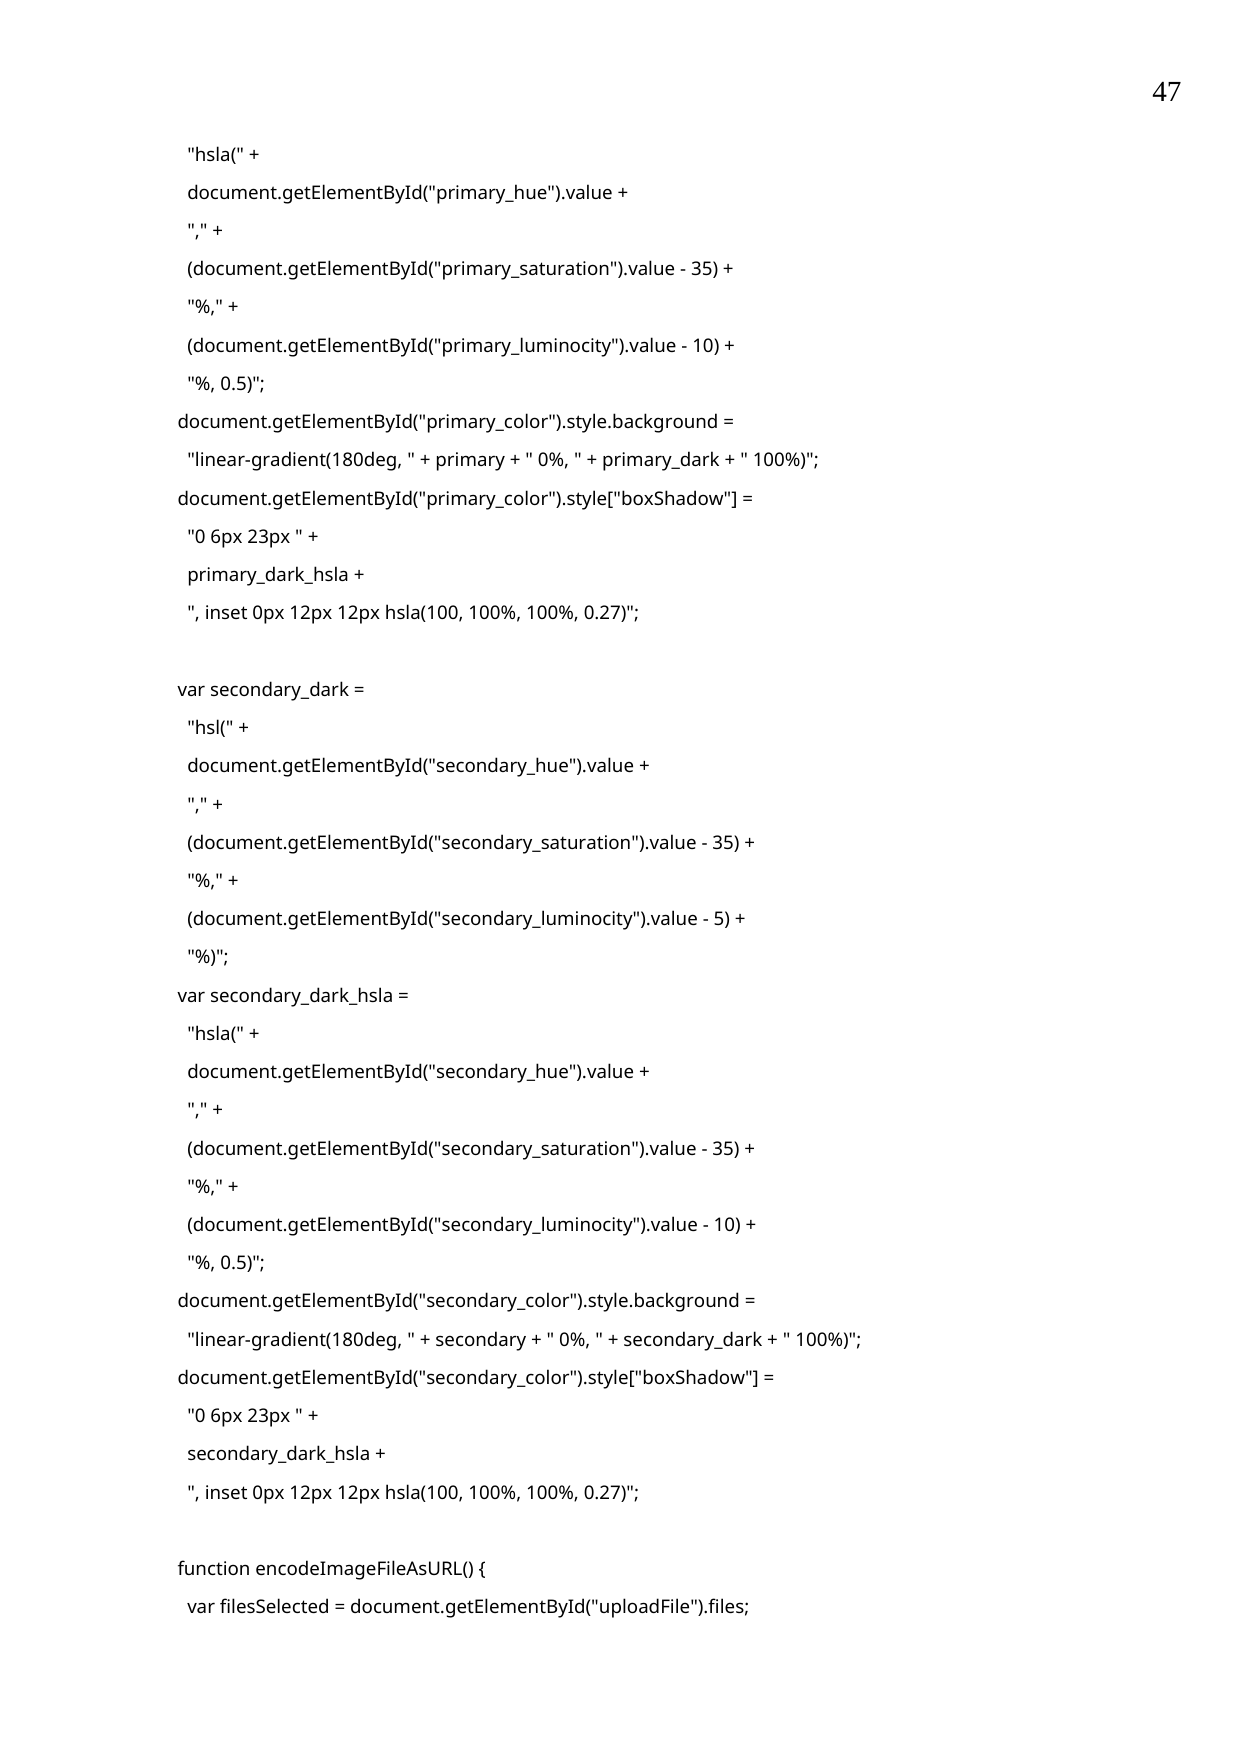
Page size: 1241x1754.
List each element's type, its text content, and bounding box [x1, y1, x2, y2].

text (document.getElementById("secondary_luminocity").value - 5) + [177, 906, 1181, 931]
text var secondary_dark = [177, 676, 1181, 702]
text "0 6px 23px " + [177, 1402, 1181, 1428]
text (document.getElementById("secondary_saturation").value - 35) + [177, 1135, 1181, 1160]
text "hsla(" + [177, 1020, 1181, 1046]
text function encodeImageFileAsURL() { [177, 1555, 1181, 1581]
text primary_dark_hsla + [177, 561, 1181, 587]
text "hsla(" + [177, 141, 1181, 166]
text document.getElementById("secondary_color").style.background = [177, 1288, 1181, 1313]
text document.getElementById("secondary_hue").value + [177, 753, 1181, 778]
text var filesSelected = document.getElementById("uploadFile").files; [177, 1594, 1181, 1619]
text "%," + [177, 1173, 1181, 1199]
text "%, 0.5)"; [177, 1249, 1181, 1275]
text "," + [177, 217, 1181, 243]
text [177, 256, 1181, 281]
text document.getElementById("secondary_hue").value + [177, 1058, 1181, 1084]
text "%," + [177, 867, 1181, 893]
text "%)"; [177, 944, 1181, 969]
text var secondary_dark_hsla = [177, 982, 1181, 1007]
text (document.getElementById("primary_luminocity").value - 10) + [177, 332, 1181, 358]
text document.getElementById("primary_color").style.background = [177, 408, 1181, 434]
text "%," + [177, 294, 1181, 319]
text "0 6px 23px " + [177, 523, 1181, 549]
text document.getElementById("secondary_color").style["boxShadow"] = [177, 1364, 1181, 1390]
text "hsl(" + [177, 714, 1181, 740]
text ", inset 0px 12px 12px hsla(100, 100%, 100%, 0.27)"; [177, 1479, 1181, 1504]
text "," + [177, 791, 1181, 816]
text "," + [177, 1097, 1181, 1122]
text "linear-gradient(180deg, " + secondary + " 0%, " + secondary_dark + " 100%)"; [177, 1326, 1181, 1352]
text (document.getElementById("secondary_luminocity").value - 10) + [177, 1211, 1181, 1237]
text secondary_dark_hsla + [177, 1441, 1181, 1466]
text (document.getElementById("secondary_saturation").value - 35) + [177, 829, 1181, 854]
text document.getElementById("primary_color").style["boxShadow"] = [177, 485, 1181, 511]
text "linear-gradient(180deg, " + primary + " 0%, " + primary_dark + " 100%)"; [177, 447, 1181, 472]
text document.getElementById("primary_hue").value + [177, 179, 1181, 205]
text ", inset 0px 12px 12px hsla(100, 100%, 100%, 0.27)"; [177, 600, 1181, 625]
text "%, 0.5)"; [177, 370, 1181, 396]
